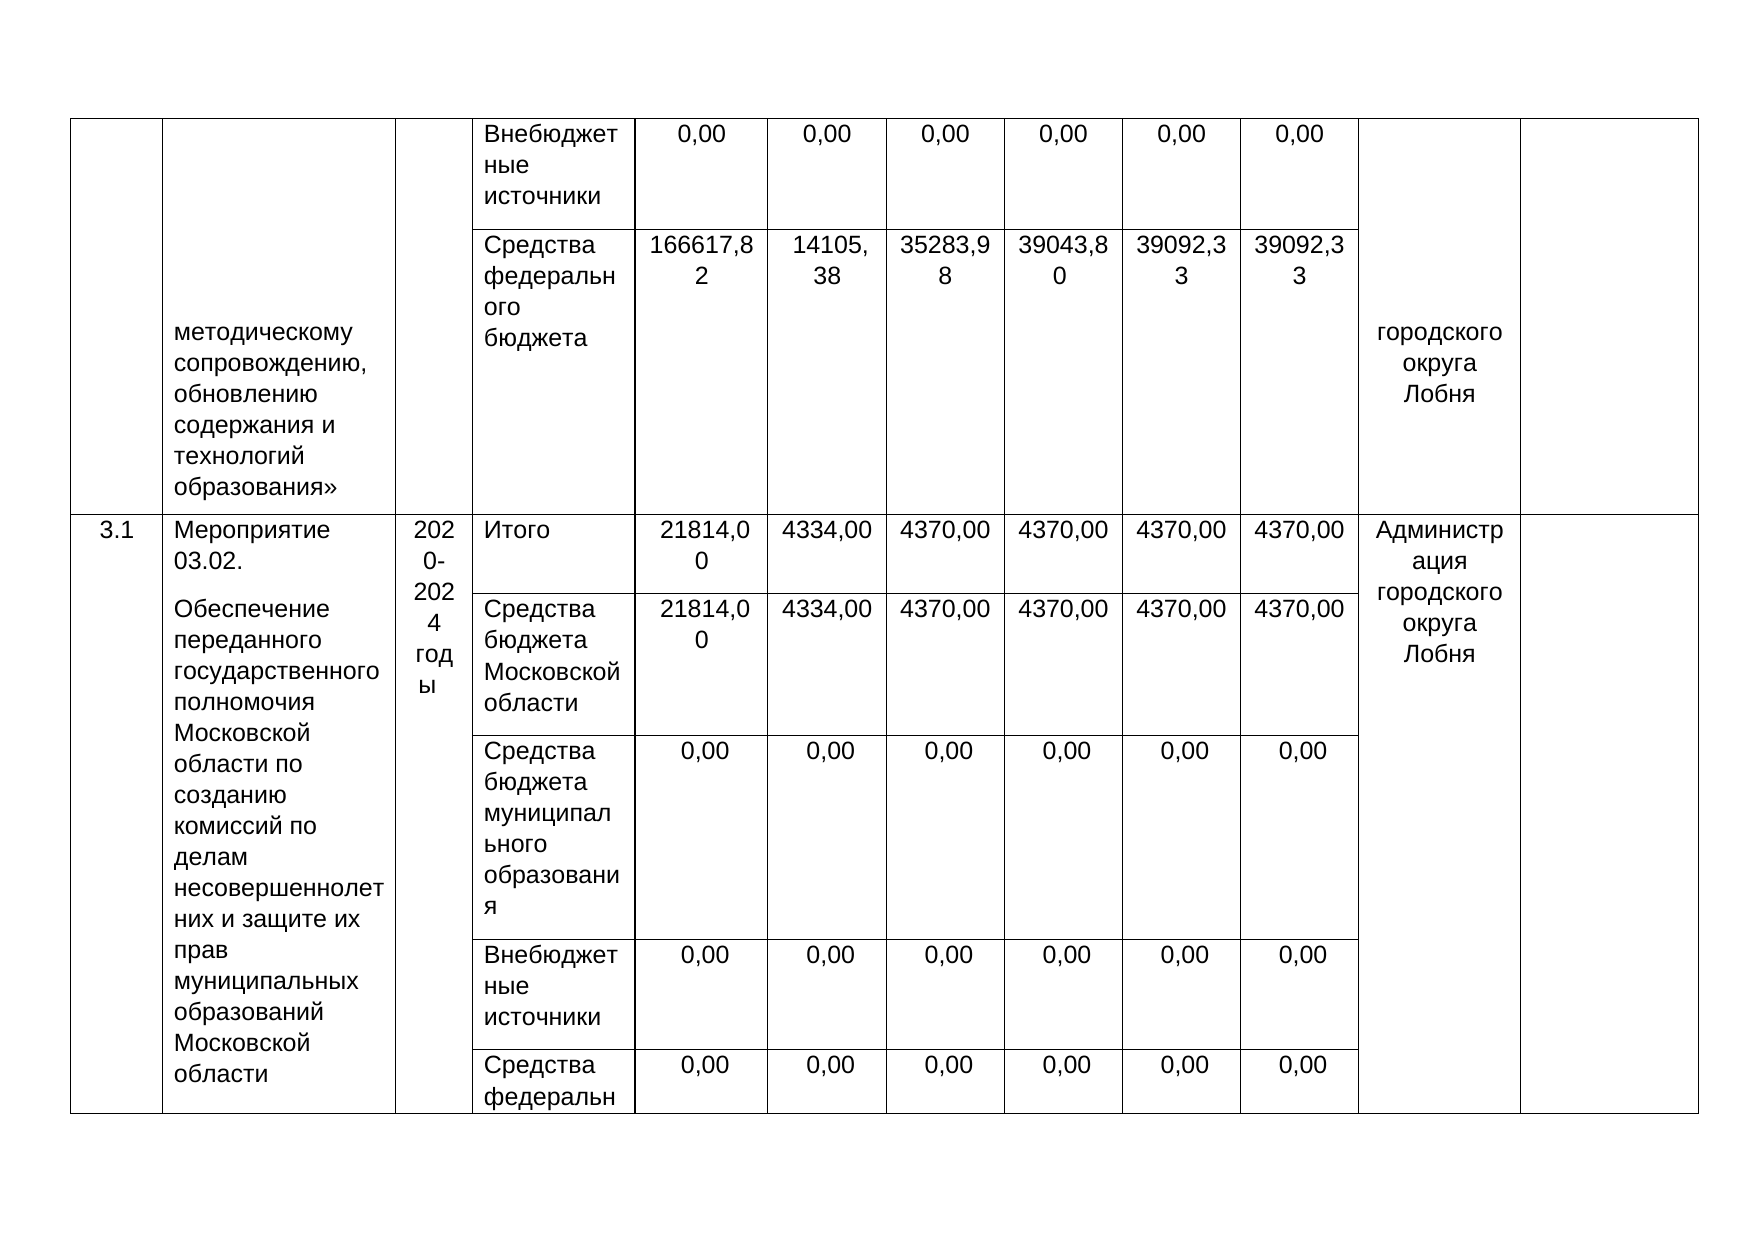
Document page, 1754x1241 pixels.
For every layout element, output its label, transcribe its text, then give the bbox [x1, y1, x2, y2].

table_cell 4370,00 [1241, 594, 1358, 735]
table_cell 0,00 [636, 736, 767, 939]
table_cell 4334,00 [768, 515, 886, 593]
table_cell 39092,33 [1123, 230, 1240, 514]
table_cell 0,00 [636, 1050, 767, 1113]
table_cell 0,00 [1123, 736, 1240, 939]
table_cell 4370,00 [1123, 594, 1240, 735]
table_cell 0,00 [636, 119, 767, 229]
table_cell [473, 1050, 634, 1113]
table_cell 0,00 [768, 1050, 886, 1113]
table_cell 0,00 [1241, 1050, 1358, 1113]
table_cell 0,00 [768, 940, 886, 1049]
table_cell Средства бюджета Московской области [473, 594, 634, 735]
table_cell 4370,00 [1241, 515, 1358, 593]
table_cell Мероприятие 03.02. Обеспечение переданного государственного полномочия Московской области по созданию комиссий по делам несовершеннолетних и защите их прав муниципальных образований Московской области [163, 515, 395, 1113]
table_cell 2020-2024 годы [396, 515, 472, 1113]
table_cell 4370,00 [887, 515, 1004, 593]
table_cell Средства бюджета муниципального образования [473, 736, 634, 939]
table_cell Итого [473, 515, 634, 593]
table_cell 0,00 [1005, 940, 1122, 1049]
table_cell 0,00 [887, 940, 1004, 1049]
table_cell 0,00 [768, 736, 886, 939]
table_cell 4370,00 [887, 594, 1004, 735]
table_cell 39092,33 [1241, 230, 1358, 514]
table_cell 14105,38 [768, 230, 886, 514]
table_cell 0,00 [1005, 119, 1122, 229]
table_cell 35283,98 [887, 230, 1004, 514]
table_cell 166617,82 [636, 230, 767, 514]
table_cell 0,00 [636, 940, 767, 1049]
table_cell 0,00 [1123, 119, 1240, 229]
table_cell Средства федерального бюджета [473, 230, 634, 514]
table_cell 0,00 [887, 1050, 1004, 1113]
table_cell 0,00 [1241, 940, 1358, 1049]
table_cell 21814,00 [636, 594, 767, 735]
table_cell 21814,00 [636, 515, 767, 593]
table_cell 0,00 [887, 736, 1004, 939]
table_cell 0,00 [1241, 119, 1358, 229]
table_cell Внебюджетные источники [473, 119, 634, 229]
table_cell 0,00 [1123, 1050, 1240, 1113]
table_cell 0,00 [1123, 940, 1240, 1049]
table_cell 4370,00 [1123, 515, 1240, 593]
table_cell 0,00 [887, 119, 1004, 229]
table_cell Внебюджетные источники [473, 940, 634, 1049]
table_cell 4370,00 [1005, 594, 1122, 735]
table_cell 0,00 [768, 119, 886, 229]
table_cell 4334,00 [768, 594, 886, 735]
table_cell 3.1 [71, 515, 162, 1113]
table_cell 0,00 [1241, 736, 1358, 939]
table_cell 0,00 [1005, 736, 1122, 939]
table_cell Администрация городского округа Лобня [1359, 515, 1520, 1113]
table_cell 4370,00 [1005, 515, 1122, 593]
table_cell [1521, 515, 1698, 1113]
table_cell 39043,80 [1005, 230, 1122, 514]
table_cell 0,00 [1005, 1050, 1122, 1113]
